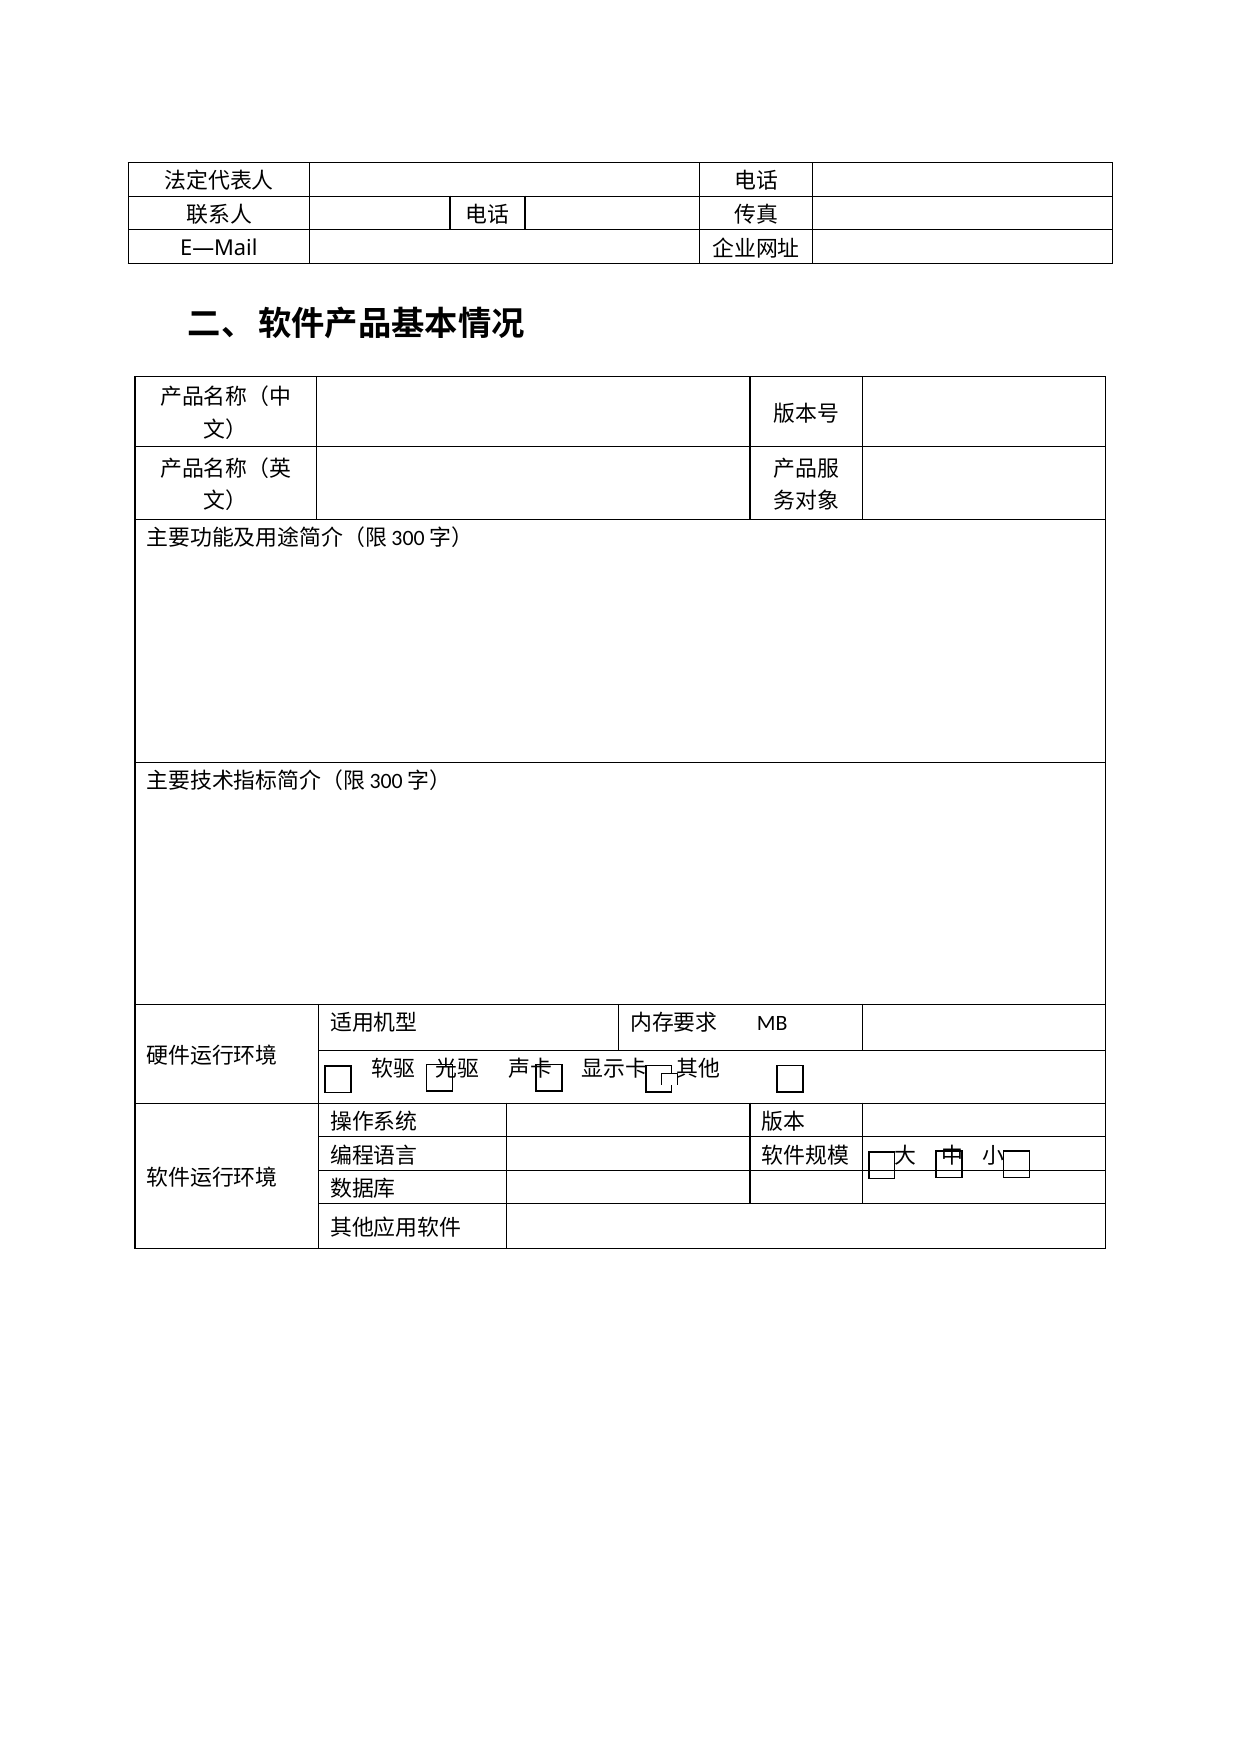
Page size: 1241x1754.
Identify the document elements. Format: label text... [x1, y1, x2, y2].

table_cell [317, 447, 749, 519]
table_cell 传真 [700, 197, 812, 229]
table_header 产品名称（中文） [136, 377, 316, 446]
table_cell [863, 1005, 1105, 1050]
subtitle 软件产品基本情况 [187, 289, 1053, 354]
table_cell 操作系统 [319, 1104, 506, 1136]
table_header [317, 377, 749, 446]
table_cell [813, 163, 1112, 196]
table_cell [310, 197, 449, 229]
table_cell 主要功能及用途简介（限300字） [136, 520, 1105, 762]
table_cell [507, 1104, 749, 1136]
table_cell 产品服 务对象 [751, 447, 862, 519]
table_cell 内存要求 MB [619, 1005, 862, 1050]
table_cell 主要技术指标简介（限300字） [136, 763, 1105, 1004]
table_cell 软驱 光驱 声卡 显示卡 其他 [319, 1051, 1105, 1103]
table_cell 版本 [751, 1104, 862, 1136]
table_cell [751, 1171, 862, 1203]
table_cell [863, 447, 1105, 519]
table_cell E—Mail [129, 230, 309, 263]
table_cell [813, 230, 1112, 263]
table_cell 联系人 [129, 197, 309, 229]
table_cell 适用机型 [319, 1005, 618, 1050]
table_cell 大 中 小 [863, 1137, 1105, 1170]
table_cell 其他应用软件 [319, 1204, 506, 1248]
table_header 版本号 [751, 377, 862, 446]
table_cell [507, 1137, 749, 1170]
table_cell 企业网址 [700, 230, 812, 263]
table_header [863, 377, 1105, 446]
table_cell [507, 1204, 1105, 1248]
table_cell [813, 197, 1112, 229]
table_cell 硬件运行环境 [136, 1005, 318, 1103]
table_cell 软件规模 [751, 1137, 862, 1170]
table_cell 软件运行环境 [136, 1104, 318, 1248]
table_cell 电话 [700, 163, 812, 196]
table_cell [863, 1104, 1105, 1136]
table_cell 数据库 [319, 1171, 506, 1203]
table_cell 编程语言 [319, 1137, 506, 1170]
table_cell [507, 1171, 749, 1203]
table_cell [310, 230, 699, 263]
table_cell [310, 163, 699, 196]
table_cell [526, 197, 699, 229]
table_cell 产品名称（英文） [136, 447, 316, 519]
table_cell [863, 1171, 1105, 1203]
table_cell 电话 [451, 197, 524, 229]
table_cell 法定代表人 [129, 163, 309, 196]
